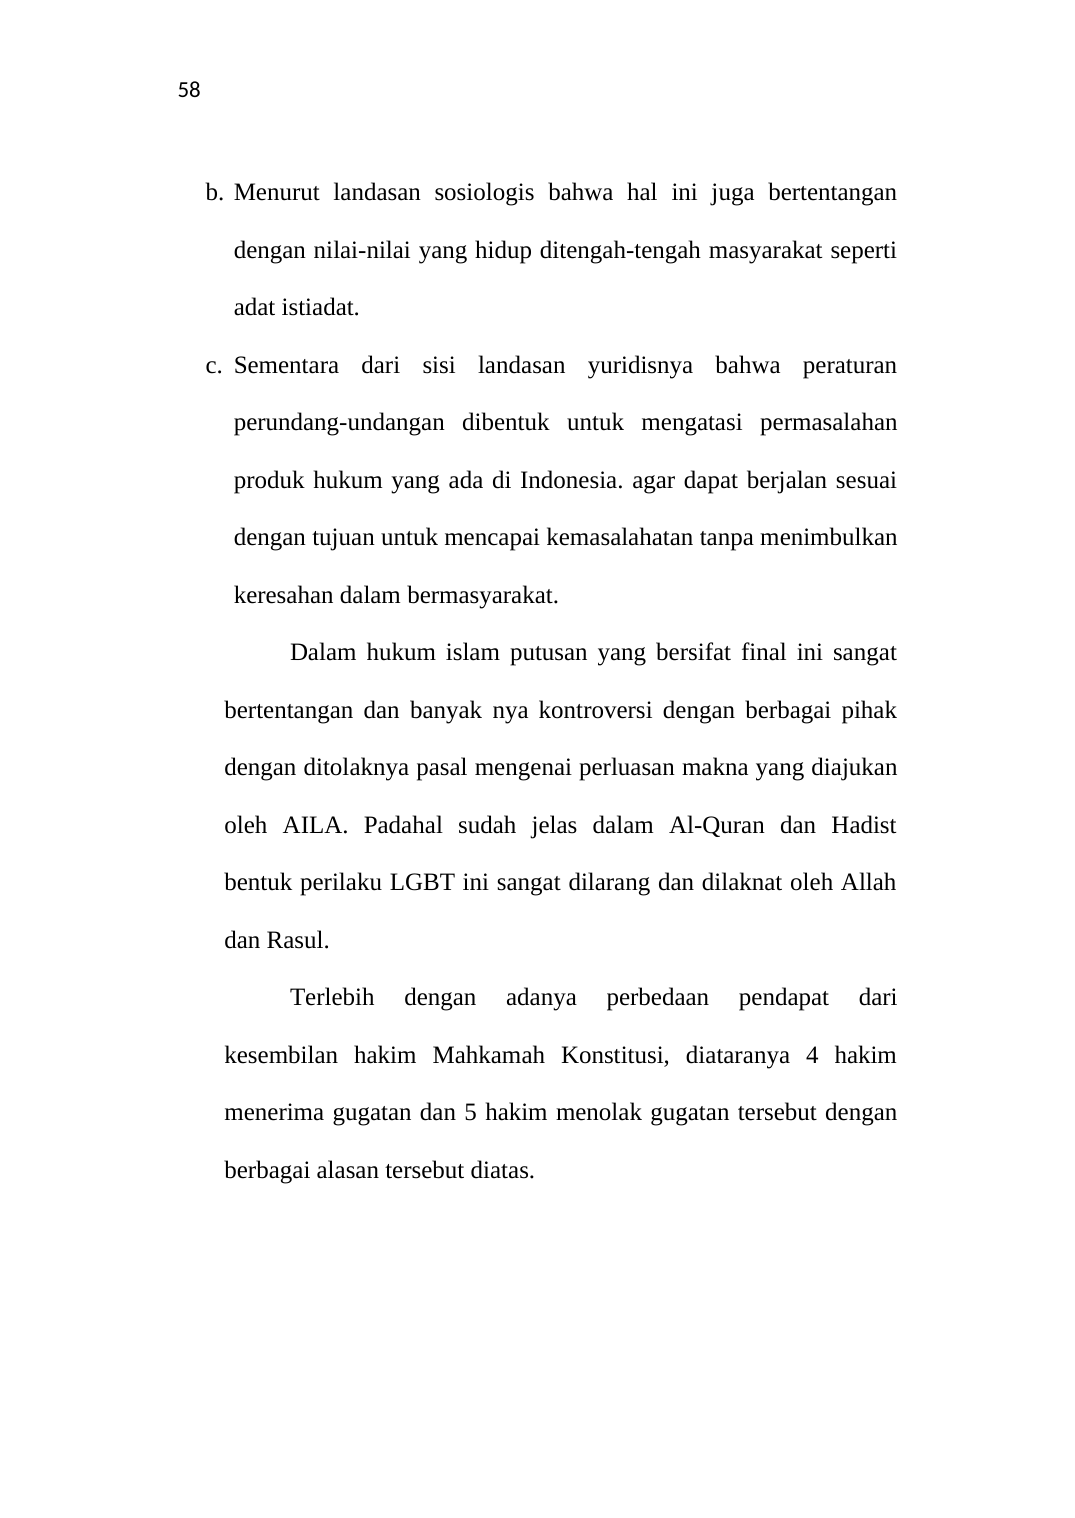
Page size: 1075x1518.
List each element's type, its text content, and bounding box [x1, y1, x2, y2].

list Terlebih dengan adanya perbedaan pendapat dari kesembilan hakim Mahkamah Konstitusi, diataranya 4 hakim menerima gugatan dan 5 hakim menolak gugatan tersebut dengan berbagai alasan tersebut diatas. [224, 982, 898, 1183]
text Dalam hukum islam putusan yang bersifat final ini sangat bertentangan dan banyak nya kontroversi dengan berbagai pihak dengan ditolaknya pasal mengenai perluasan makna yang diajukan oleh AILA. Padahal sudah jelas dalam Al-Quran dan Hadist bentuk perilaku LGBT ini sangat dilarang dan dilaknat oleh Allah dan Rasul. [224, 637, 898, 953]
list Menurut landasan sosiologis bahwa hal ini juga bertentangan dengan nilai-nilai yang hidup ditengah-tengah masyarakat seperti adat istiadat. [205, 177, 898, 321]
list Sementara dari sisi landasan yuridisnya bahwa peraturan perundang-undangan dibentuk untuk mengatasi permasalahan produk hukum yang ada di Indonesia. agar dapat berjalan sesuai dengan tujuan untuk mencapai kemasalahatan tanpa menimbulkan keresahan dalam bermasyarakat. [205, 350, 898, 608]
